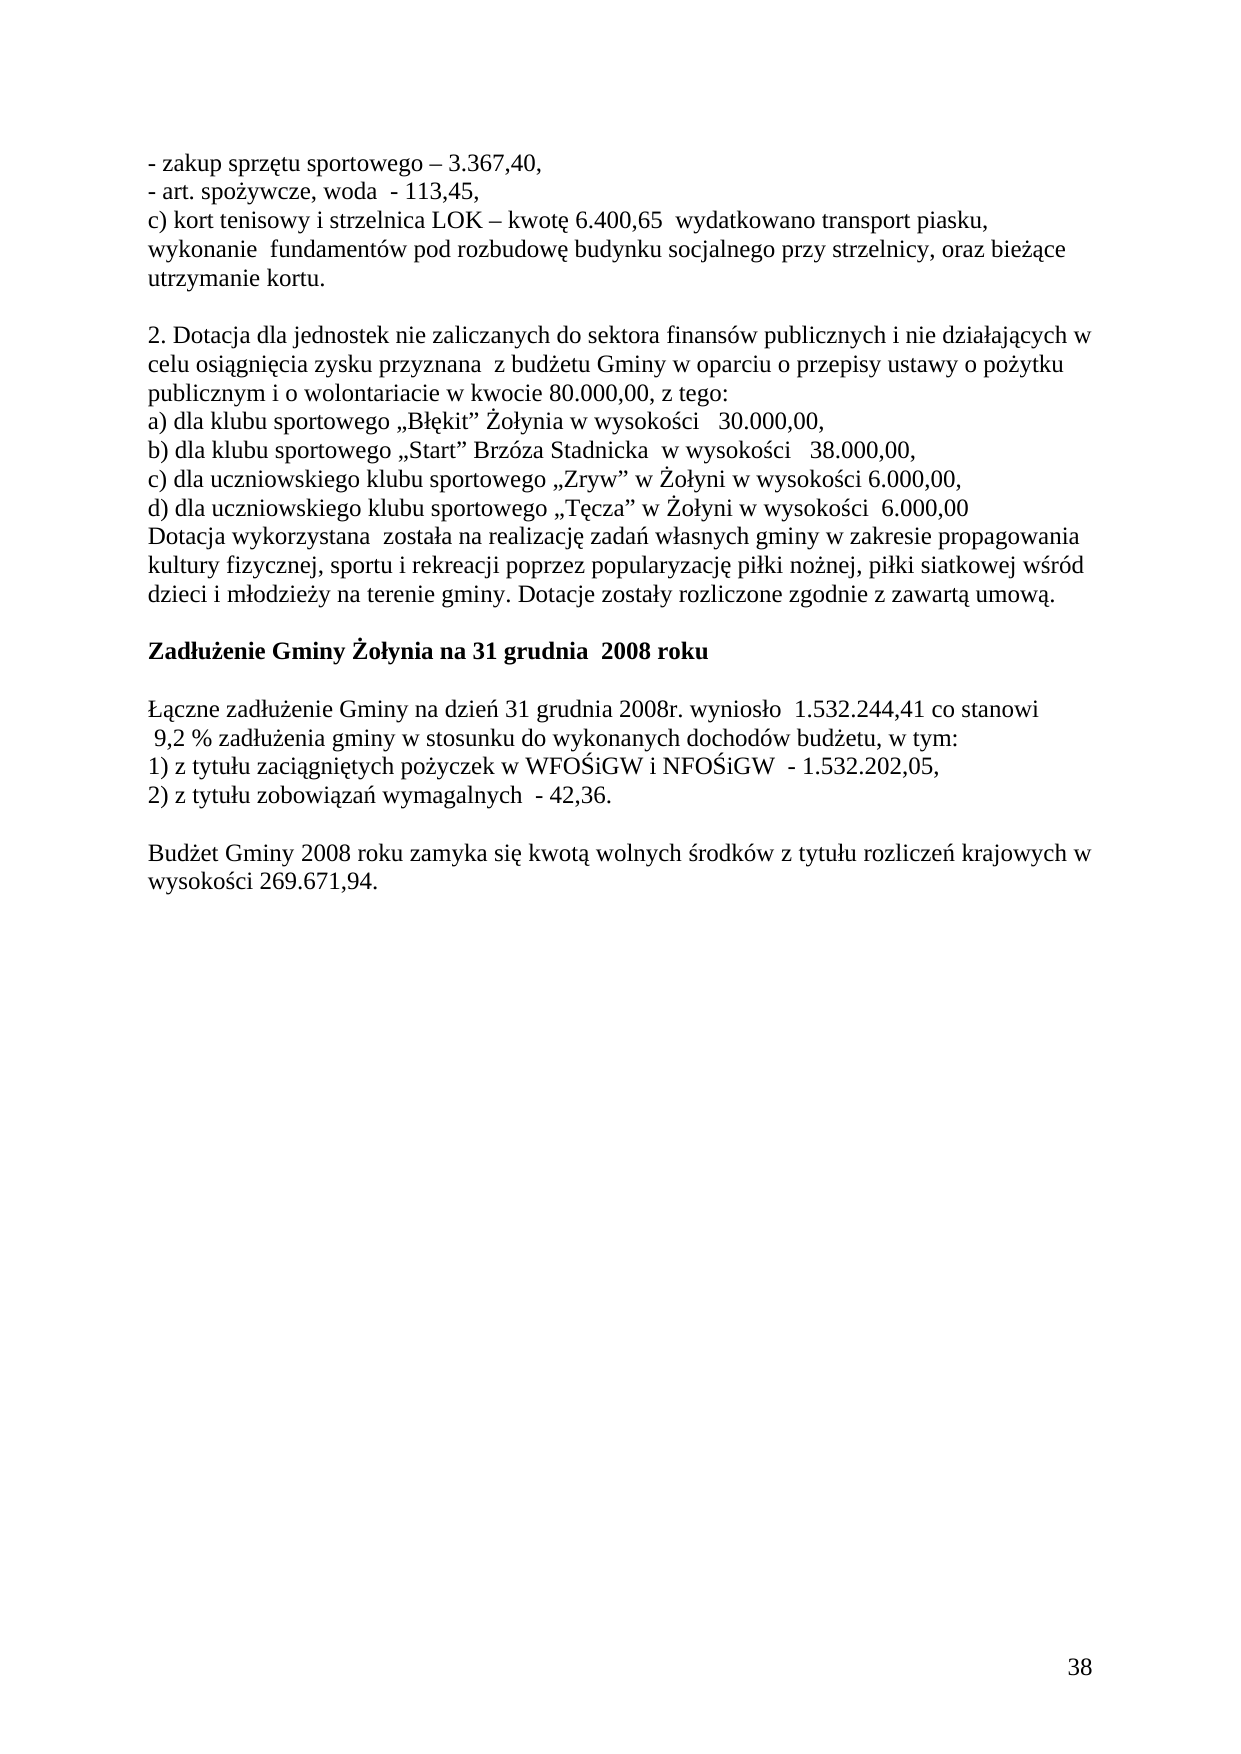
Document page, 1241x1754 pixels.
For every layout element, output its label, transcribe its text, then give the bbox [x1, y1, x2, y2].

text d) dla uczniowskiego klubu sportowego „Tęcza” w Żołyni w wysokości 6.000,00 [148, 493, 1092, 521]
text Budżet Gminy 2008 roku zamyka się kwotą wolnych środków z tytułu rozliczeń krajowych w wysokości 269.671,94. [148, 838, 1092, 895]
text 9,2 % zadłużenia gminy w stosunku do wykonanych dochodów budżetu, w tym: [148, 723, 1092, 751]
text Dotacja wykorzystana została na realizację zadań własnych gminy w zakresie propagowania kultury fizycznej, sportu i rekreacji poprzez popularyzację piłki nożnej, piłki siatkowej wśród dzieci i młodzieży na terenie gminy. Dotacje zostały rozliczone zgodnie z zawartą umową. [148, 521, 1092, 608]
text - zakup sprzętu sportowego – 3.367,40, [148, 148, 1092, 176]
text Zadłużenie Gminy Żołynia na 31 grudnia 2008 roku [148, 636, 1092, 665]
text 2. Dotacja dla jednostek nie zaliczanych do sektora finansów publicznych i nie działających w celu osiągnięcia zysku przyznana z budżetu Gminy w oparciu o przepisy ustawy o pożytku publicznym i o wolontariacie w kwocie 80.000,00, z tego: [148, 320, 1092, 406]
text c) dla uczniowskiego klubu sportowego „Zryw” w Żołyni w wysokości 6.000,00, [148, 464, 1092, 493]
text - art. spożywcze, woda - 113,45, [148, 176, 1092, 205]
text b) dla klubu sportowego „Start” Brzóza Stadnicka w wysokości 38.000,00, [148, 435, 1092, 464]
text a) dla klubu sportowego „Błękit” Żołynia w wysokości 30.000,00, [148, 406, 1092, 435]
text Łączne zadłużenie Gminy na dzień 31 grudnia 2008r. wyniosło 1.532.244,41 co stanowi [148, 694, 1092, 723]
text 1) z tytułu zaciągniętych pożyczek w WFOŚiGW i NFOŚiGW - 1.532.202,05, [148, 751, 1092, 780]
text 2) z tytułu zobowiązań wymagalnych - 42,36. [148, 780, 1092, 809]
text c) kort tenisowy i strzelnica LOK – kwotę 6.400,65 wydatkowano transport piasku, wykonanie fundamentów pod rozbudowę budynku socjalnego przy strzelnicy, oraz bieżące utrzymanie kortu. [148, 205, 1092, 291]
